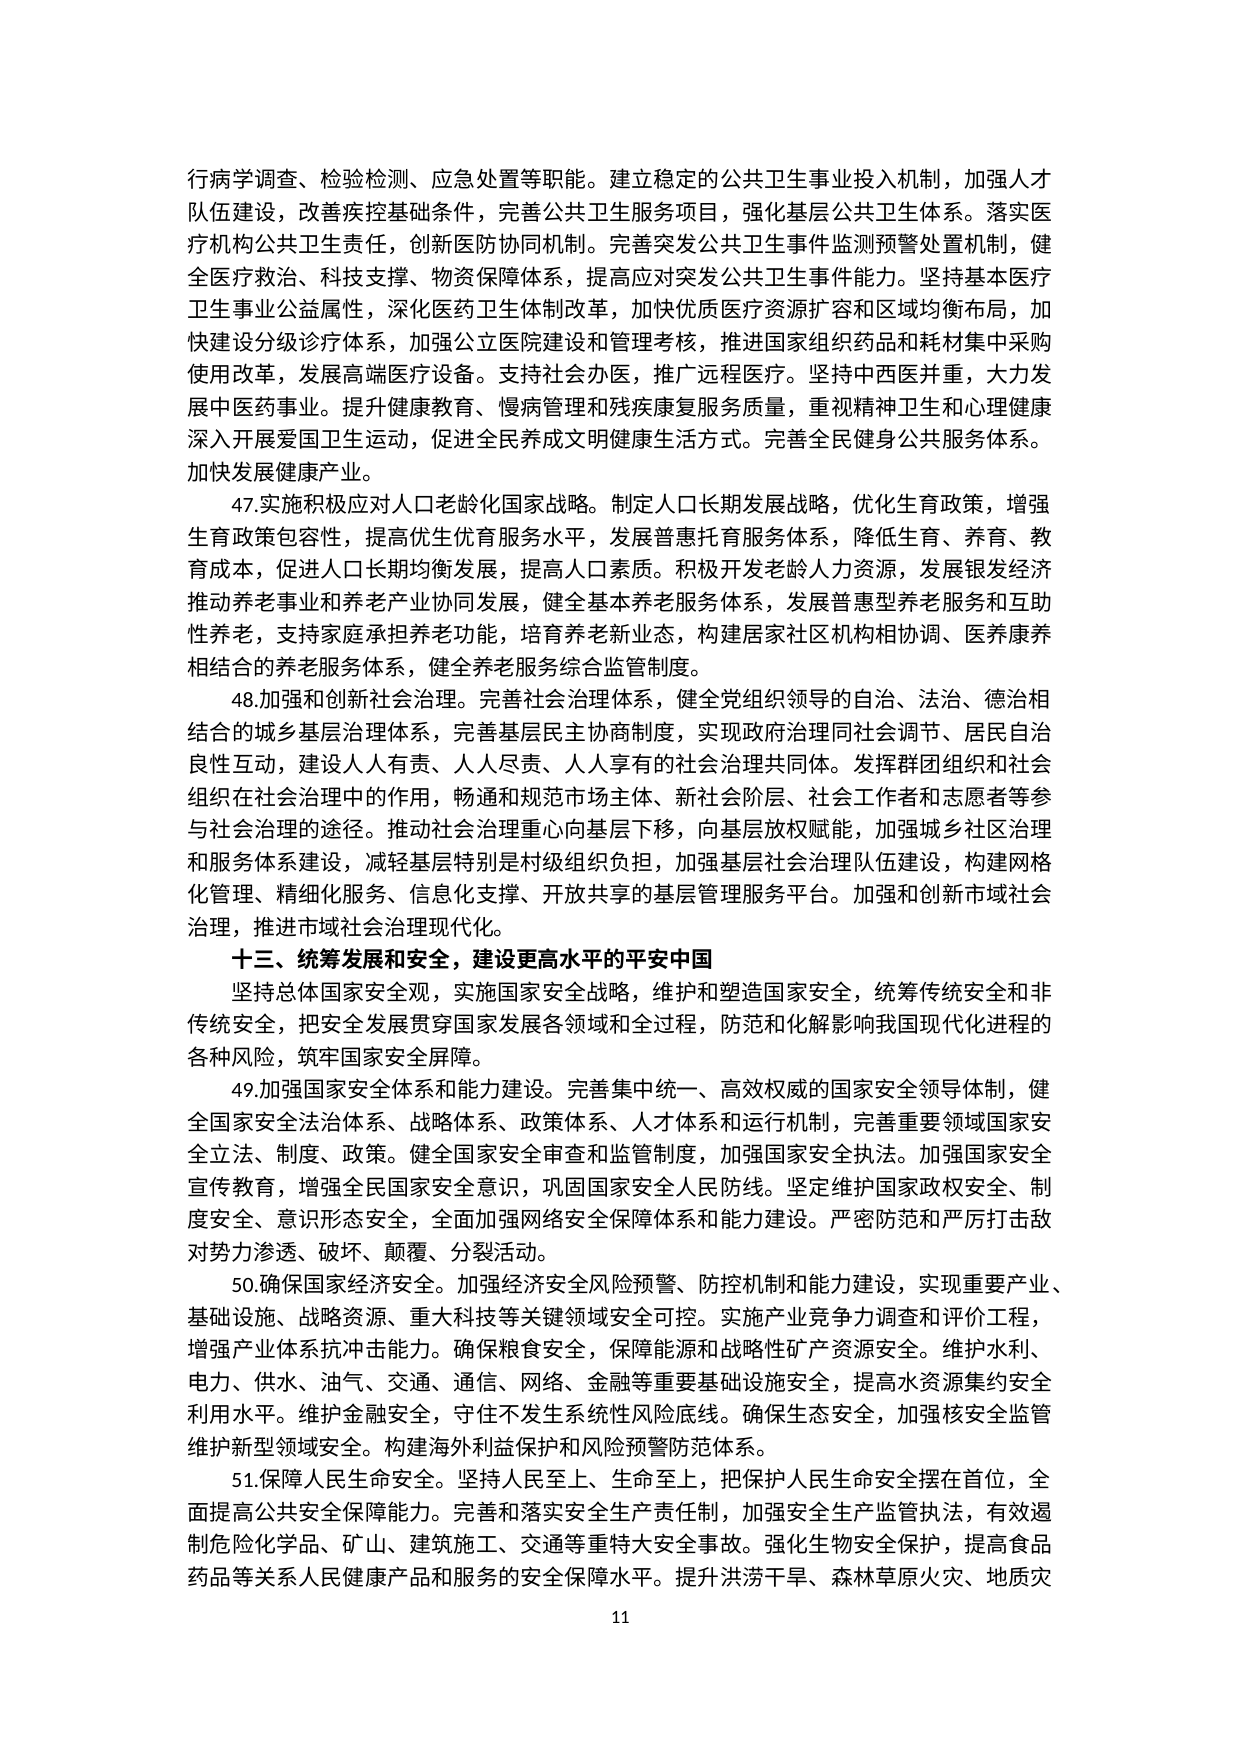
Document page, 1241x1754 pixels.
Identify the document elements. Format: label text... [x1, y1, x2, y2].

text 坚持总体国家安全观，实施国家安全战略，维护和塑造国家安全，统筹传统安全和非传统安全，把安全发展贯穿国家发展各领域和全过程，防范和化解影响我国现代化进程的各种风险，筑牢国家安全屏障。 [187, 974, 1053, 1072]
text 48.加强和创新社会治理。完善社会治理体系，健全党组织领导的自治、法治、德治相结合的城乡基层治理体系，完善基层民主协商制度，实现政府治理同社会调节、居民自治良性互动，建设人人有责、人人尽责、人人享有的社会治理共同体。发挥群团组织和社会组织在社会治理中的作用，畅通和规范市场主体、新社会阶层、社会工作者和志愿者等参与社会治理的途径。推动社会治理重心向基层下移，向基层放权赋能，加强城乡社区治理和服务体系建设，减轻基层特别是村级组织负担，加强基层社会治理队伍建设，构建网格化管理、精细化服务、信息化支撑、开放共享的基层管理服务平台。加强和创新市域社会治理，推进市域社会治理现代化。 [187, 682, 1053, 942]
text 50.确保国家经济安全。加强经济安全风险预警、防控机制和能力建设，实现重要产业、基础设施、战略资源、重大科技等关键领域安全可控。实施产业竞争力调查和评价工程，增强产业体系抗冲击能力。确保粮食安全，保障能源和战略性矿产资源安全。维护水利、电力、供水、油气、交通、通信、网络、金融等重要基础设施安全，提高水资源集约安全利用水平。维护金融安全，守住不发生系统性风险底线。确保生态安全，加强核安全监管，维护新型领域安全。构建海外利益保护和风险预警防范体系。 [187, 1267, 1053, 1462]
text 47.实施积极应对人口老龄化国家战略。制定人口长期发展战略，优化生育政策，增强生育政策包容性，提高优生优育服务水平，发展普惠托育服务体系，降低生育、养育、教育成本，促进人口长期均衡发展，提高人口素质。积极开发老龄人力资源，发展银发经济。推动养老事业和养老产业协同发展，健全基本养老服务体系，发展普惠型养老服务和互助性养老，支持家庭承担养老功能，培育养老新业态，构建居家社区机构相协调、医养康养相结合的养老服务体系，健全养老服务综合监管制度。 [187, 487, 1053, 682]
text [187, 1462, 1053, 1592]
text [187, 162, 1053, 487]
text 49.加强国家安全体系和能力建设。完善集中统一、高效权威的国家安全领导体制，健全国家安全法治体系、战略体系、政策体系、人才体系和运行机制，完善重要领域国家安全立法、制度、政策。健全国家安全审查和监管制度，加强国家安全执法。加强国家安全宣传教育，增强全民国家安全意识，巩固国家安全人民防线。坚定维护国家政权安全、制度安全、意识形态安全，全面加强网络安全保障体系和能力建设。严密防范和严厉打击敌对势力渗透、破坏、颠覆、分裂活动。 [187, 1072, 1053, 1267]
text 十三、统筹发展和安全，建设更高水平的平安中国 [187, 942, 1053, 974]
